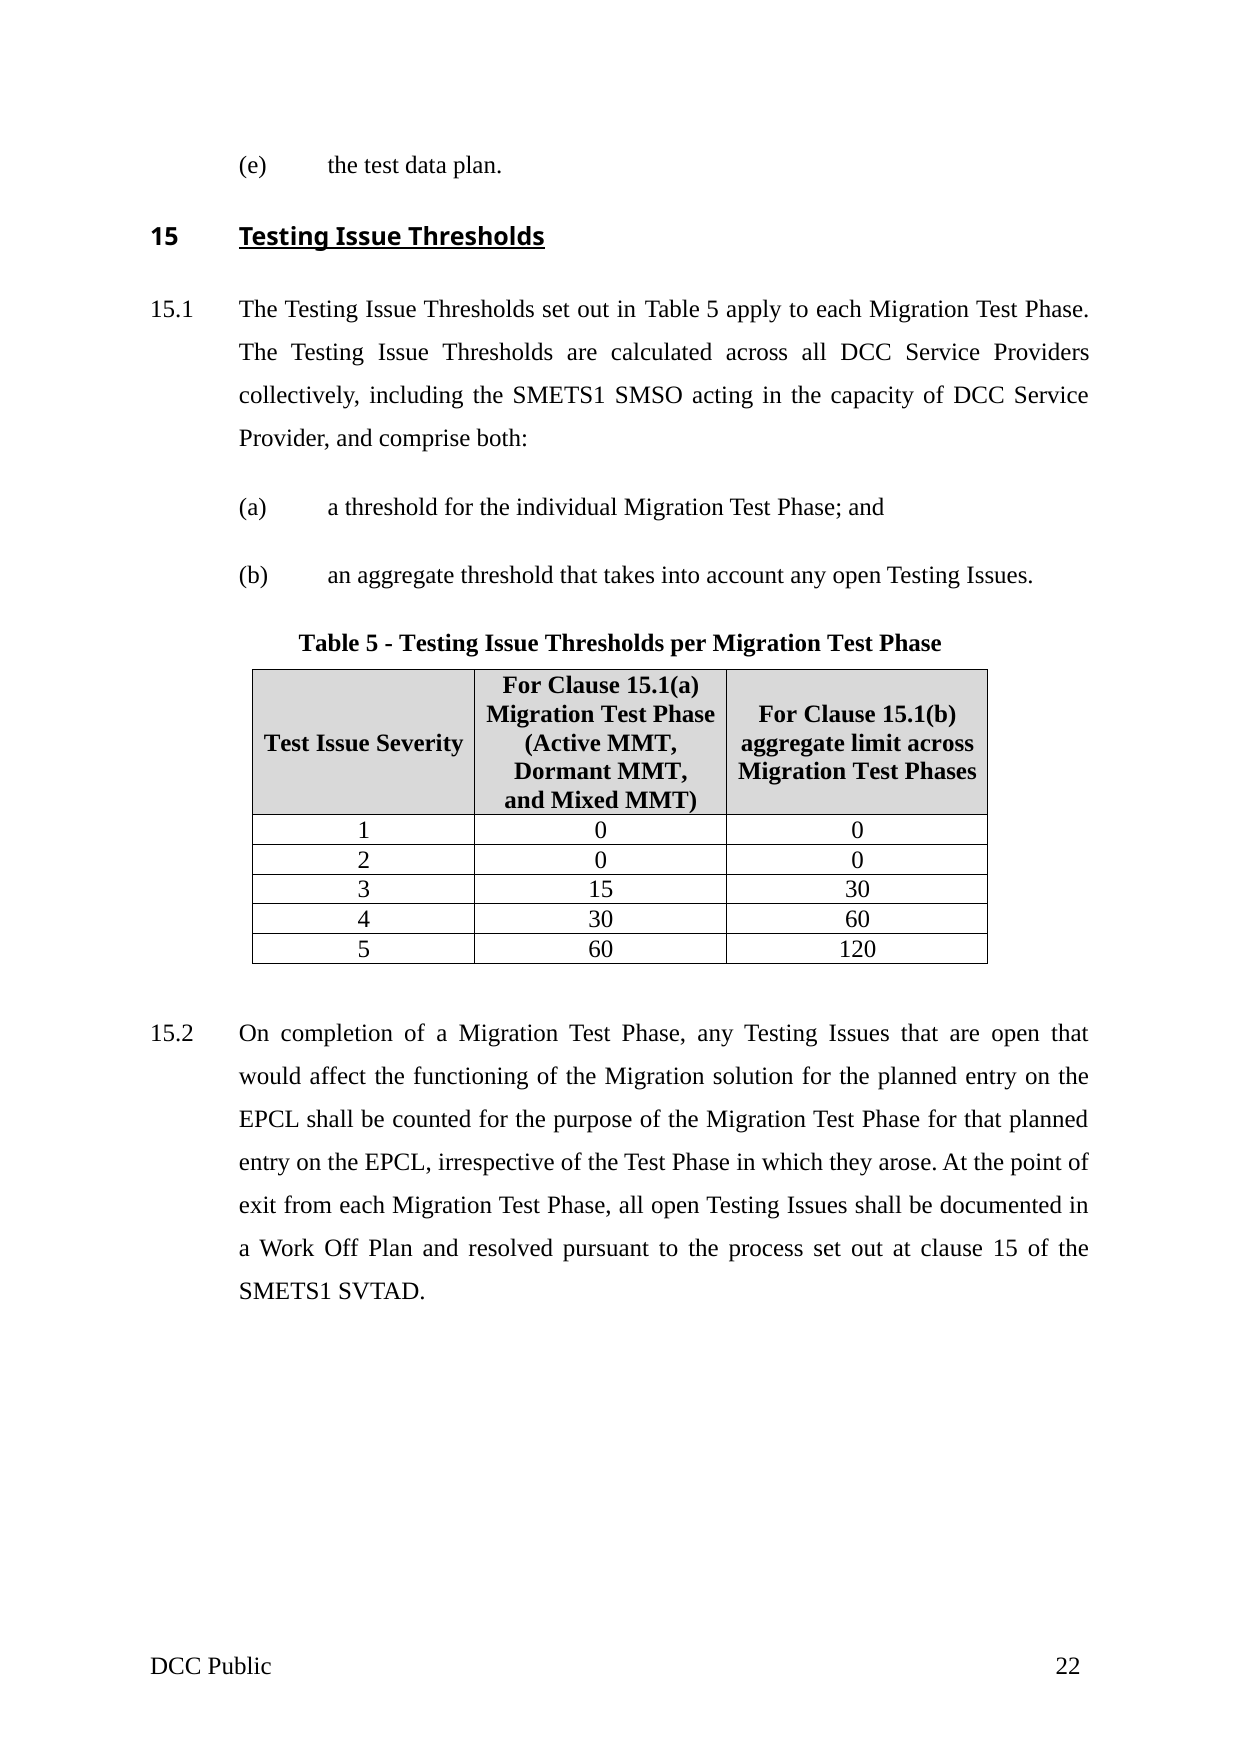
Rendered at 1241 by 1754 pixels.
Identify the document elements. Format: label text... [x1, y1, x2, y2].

table_cell 60 [727, 904, 987, 933]
table_cell 3 [253, 875, 474, 903]
text On completion of a Migration Test Phase, any Testing Issues that are open that would affect the functioning of the Migration solution for the planned entry on the EPCL shall be counted for the purpose of the Migration Test Phase for that planned entry on the EPCL, irrespective of the Test Phase in which they arose. At the point of exit from each Migration Test Phase, all open Testing Issues shall be documented in a Work Off Plan and resolved pursuant to the process set out at clause 15 of the SMETS1 SVTAD. [150, 1018, 1090, 1305]
table_cell 2 [253, 845, 474, 873]
table_header For Clause 15.1 (b) aggregate limit across Migration Test Phases [727, 670, 987, 814]
table_header For Clause 15.1 (a) Migration Test Phase (Active MMT, Dormant MMT, and Mixed MMT) [475, 670, 726, 814]
text a threshold for the individual Migration Test Phase; and [239, 492, 1090, 520]
table_cell 15 [475, 875, 726, 903]
table_cell 0 [727, 815, 987, 844]
text Table 5 - Testing Issue Thresholds per Migration Test Phase [150, 628, 1090, 657]
table_header Test Issue Severity [253, 670, 474, 814]
text the test data plan. [239, 150, 1090, 179]
table_cell 0 [727, 845, 987, 873]
table_cell 30 [475, 904, 726, 933]
table_cell 1 [253, 815, 474, 844]
table_cell 0 [475, 845, 726, 873]
table_cell 120 [727, 934, 987, 963]
text Testing Issue Thresholds [150, 218, 1090, 252]
table_cell 60 [475, 934, 726, 963]
text The Testing Issue Thresholds set out in Table 5 apply to each Migration Test Phase. The Testing Issue Thresholds are calculated across all DCC Service Providers collectively, including the SMETS1 SMSO acting in the capacity of DCC Service Provider, and comprise both: [150, 294, 1090, 452]
table_cell 0 [475, 815, 726, 844]
table_cell 30 [727, 875, 987, 903]
table_cell 4 [253, 904, 474, 933]
text an aggregate threshold that takes into account any open Testing Issues. [239, 560, 1090, 588]
table_cell 5 [253, 934, 474, 963]
